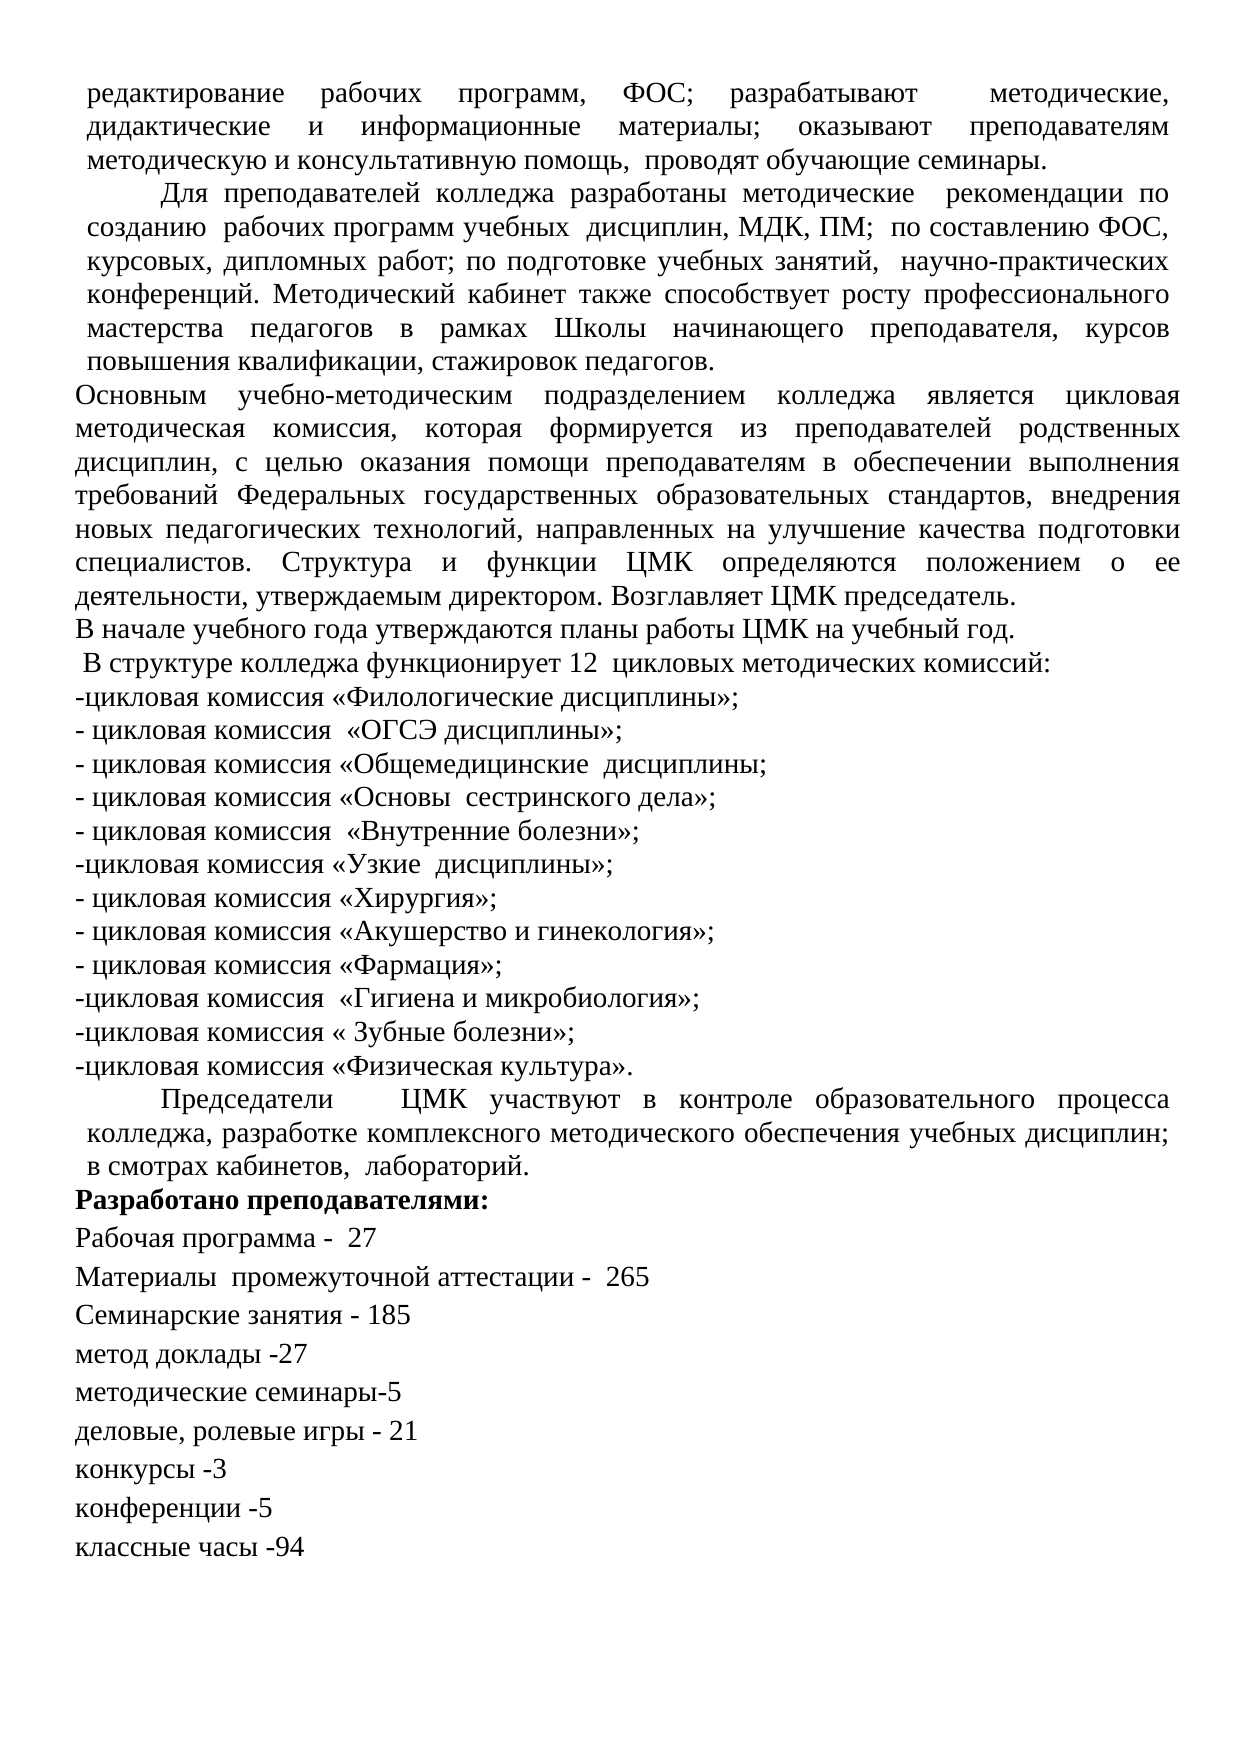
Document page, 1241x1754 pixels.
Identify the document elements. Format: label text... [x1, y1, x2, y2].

text -цикловая комиссия «Узкие дисциплины»; [75, 846, 1181, 880]
text Для преподавателей колледжа разработаны методические рекомендации по созданию рабочих программ учебных дисциплин, МДК, ПМ; по составлению ФОС, курсовых, дипломных работ; по подготовке учебных занятий, научно-практических конференций. Методический кабинет также способствует росту профессионального мастерства педагогов в рамках Школы начинающего преподавателя, курсов повышения квалификации, стажировок педагогов. [87, 176, 1170, 377]
text - цикловая комиссия «ОГСЭ дисциплины»; [75, 712, 1181, 746]
text В начале учебного года утверждаются планы работы ЦМК на учебный год. [75, 612, 1181, 645]
text В структуре колледжа функционирует 12 цикловых методических комиссий: [75, 645, 1181, 679]
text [87, 75, 1170, 176]
text - цикловая комиссия «Фармация»; [75, 947, 1181, 981]
text - цикловая комиссия «Хирургия»; [75, 880, 1181, 913]
text Разработано преподавателями: [75, 1182, 1181, 1215]
text конференции -5 [75, 1490, 1181, 1524]
text Основным учебно-методическим подразделением колледжа является цикловая методическая комиссия, которая формируется из преподавателей родственных дисциплин, с целью оказания помощи преподавателям в обеспечении выполнения требований Федеральных государственных образовательных стандартов, внедрения новых педагогических технологий, направленных на улучшение качества подготовки специалистов. Структура и функции ЦМК определяются положением о ее деятельности, утверждаемым директором. Возглавляет ЦМК председатель. [75, 377, 1181, 612]
text конкурсы -3 [75, 1452, 1181, 1485]
text -цикловая комиссия «Физическая культура». [75, 1048, 1181, 1081]
text - цикловая комиссия «Общемедицинские дисциплины; [75, 746, 1181, 779]
text методические семинары-5 [75, 1374, 1181, 1408]
text Рабочая программа - 27 [75, 1220, 1181, 1254]
text Семинарские занятия - 185 [75, 1297, 1181, 1331]
text -цикловая комиссия « Зубные болезни»; [75, 1014, 1181, 1048]
text - цикловая комиссия «Внутренние болезни»; [75, 813, 1181, 846]
text Материалы промежуточной аттестации - 265 [75, 1259, 1181, 1292]
text -цикловая комиссия «Гигиена и микробиология»; [75, 981, 1181, 1014]
text - цикловая комиссия «Акушерство и гинекология»; [75, 913, 1181, 947]
text Председатели ЦМК участвуют в контроле образовательного процесса колледжа, разработке комплексного методического обеспечения учебных дисциплин; в смотрах кабинетов, лабораторий. [87, 1081, 1170, 1182]
text метод доклады -27 [75, 1336, 1181, 1369]
text - цикловая комиссия «Основы сестринского дела»; [75, 779, 1181, 813]
text классные часы -94 [75, 1529, 1181, 1562]
text деловые, ролевые игры - 21 [75, 1413, 1181, 1447]
text -цикловая комиссия «Филологические дисциплины»; [75, 679, 1181, 712]
